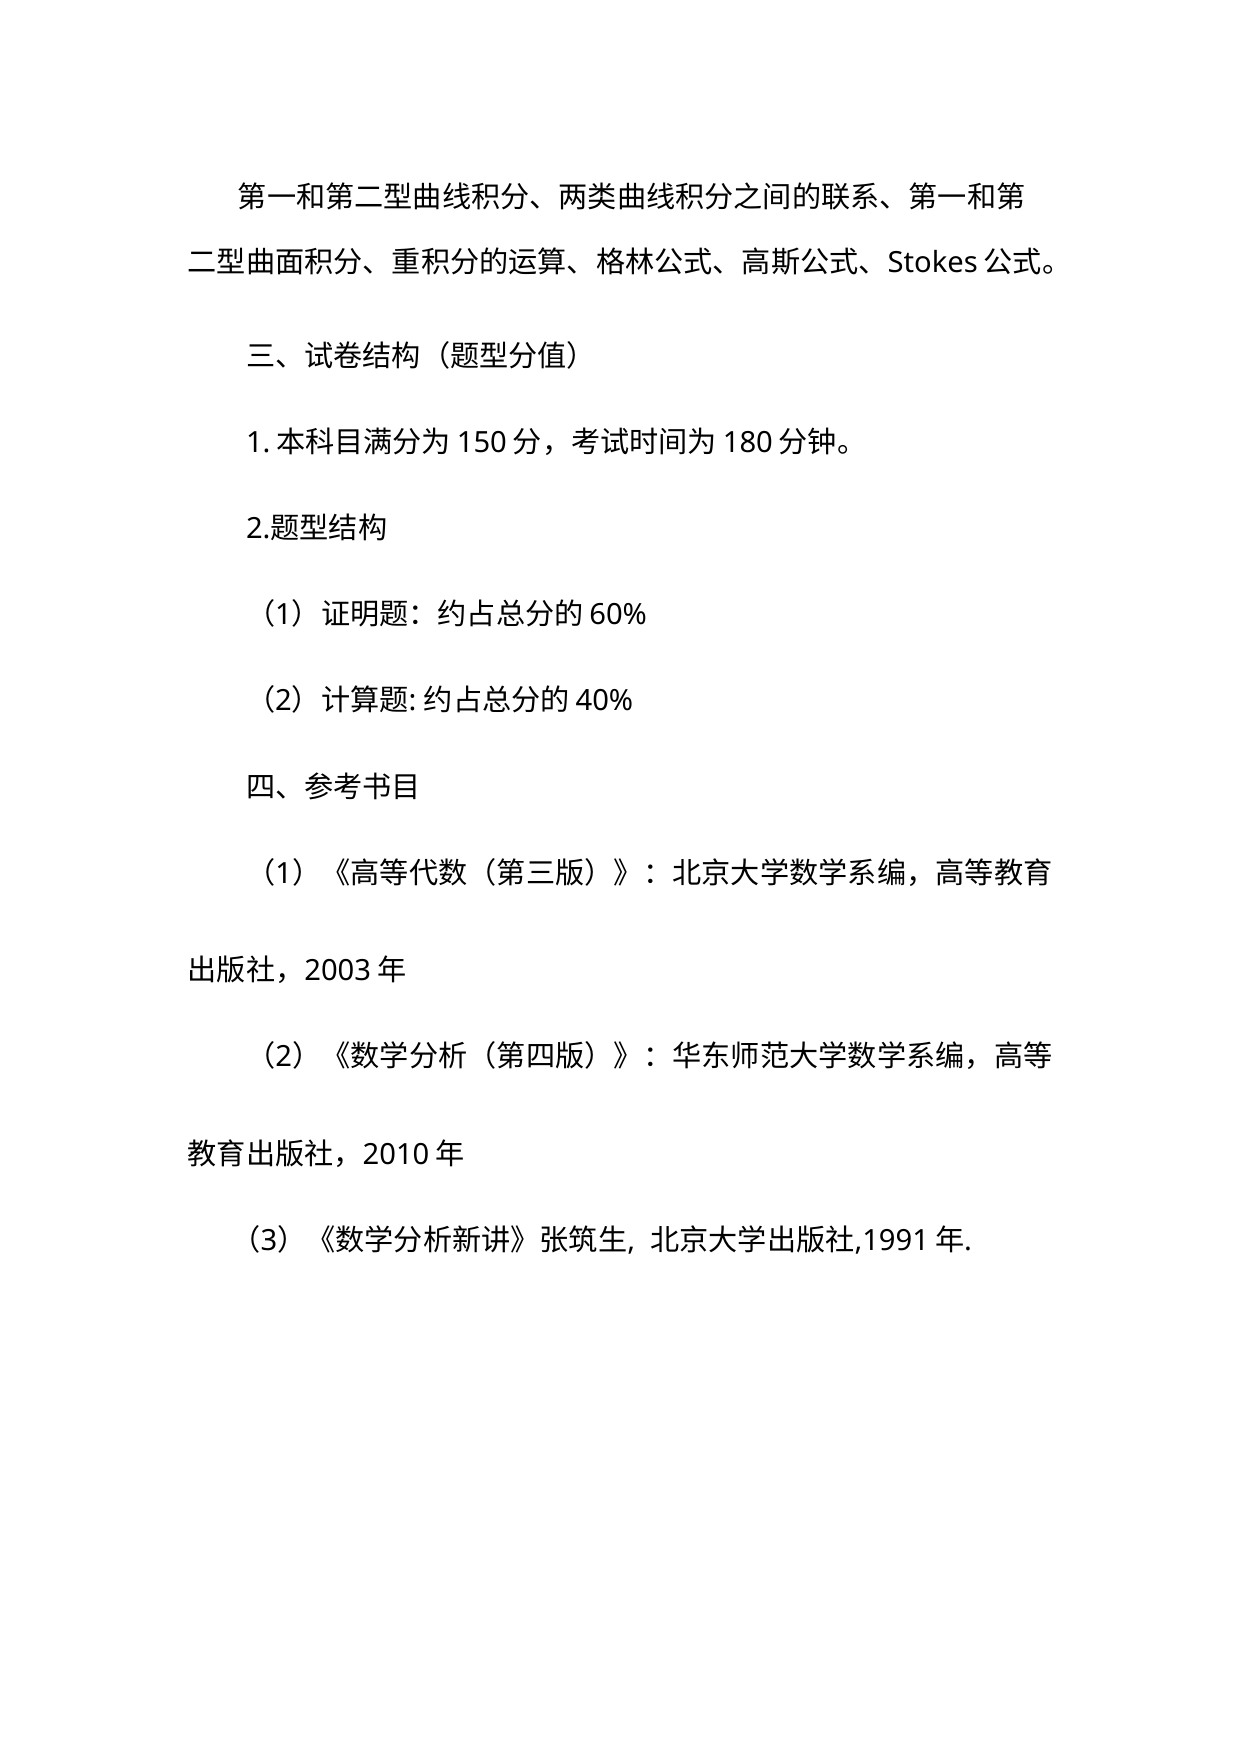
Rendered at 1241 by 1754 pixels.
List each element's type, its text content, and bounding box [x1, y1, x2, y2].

text 三、试卷结构（题型分值） [187, 321, 1053, 386]
text （2）《数学分析（第四版）》：华东师范大学数学系编，高等教育出版社，2010年 [187, 1022, 1053, 1184]
text 四、参考书目 [187, 752, 1053, 817]
text （1）《高等代数（第三版）》：北京大学数学系编，高等教育出版社，2003年 [187, 838, 1053, 1001]
text 第一和第二型曲线积分、两类曲线积分之间的联系、第一和第二型曲面积分、重积分的运算、格林公式、高斯公式、Stokes公式。 [187, 162, 1053, 292]
text 1. 本科目满分为150分，考试时间为180分钟。 [187, 407, 1053, 472]
text （2）计算题: 约占总分的40% [187, 666, 1053, 731]
text （3）《数学分析新讲》张筑生, 北京大学出版社,1991年. [187, 1205, 1053, 1270]
text （1）证明题：约占总分的60% [187, 579, 1053, 644]
text 2.题型结构 [187, 493, 1053, 558]
